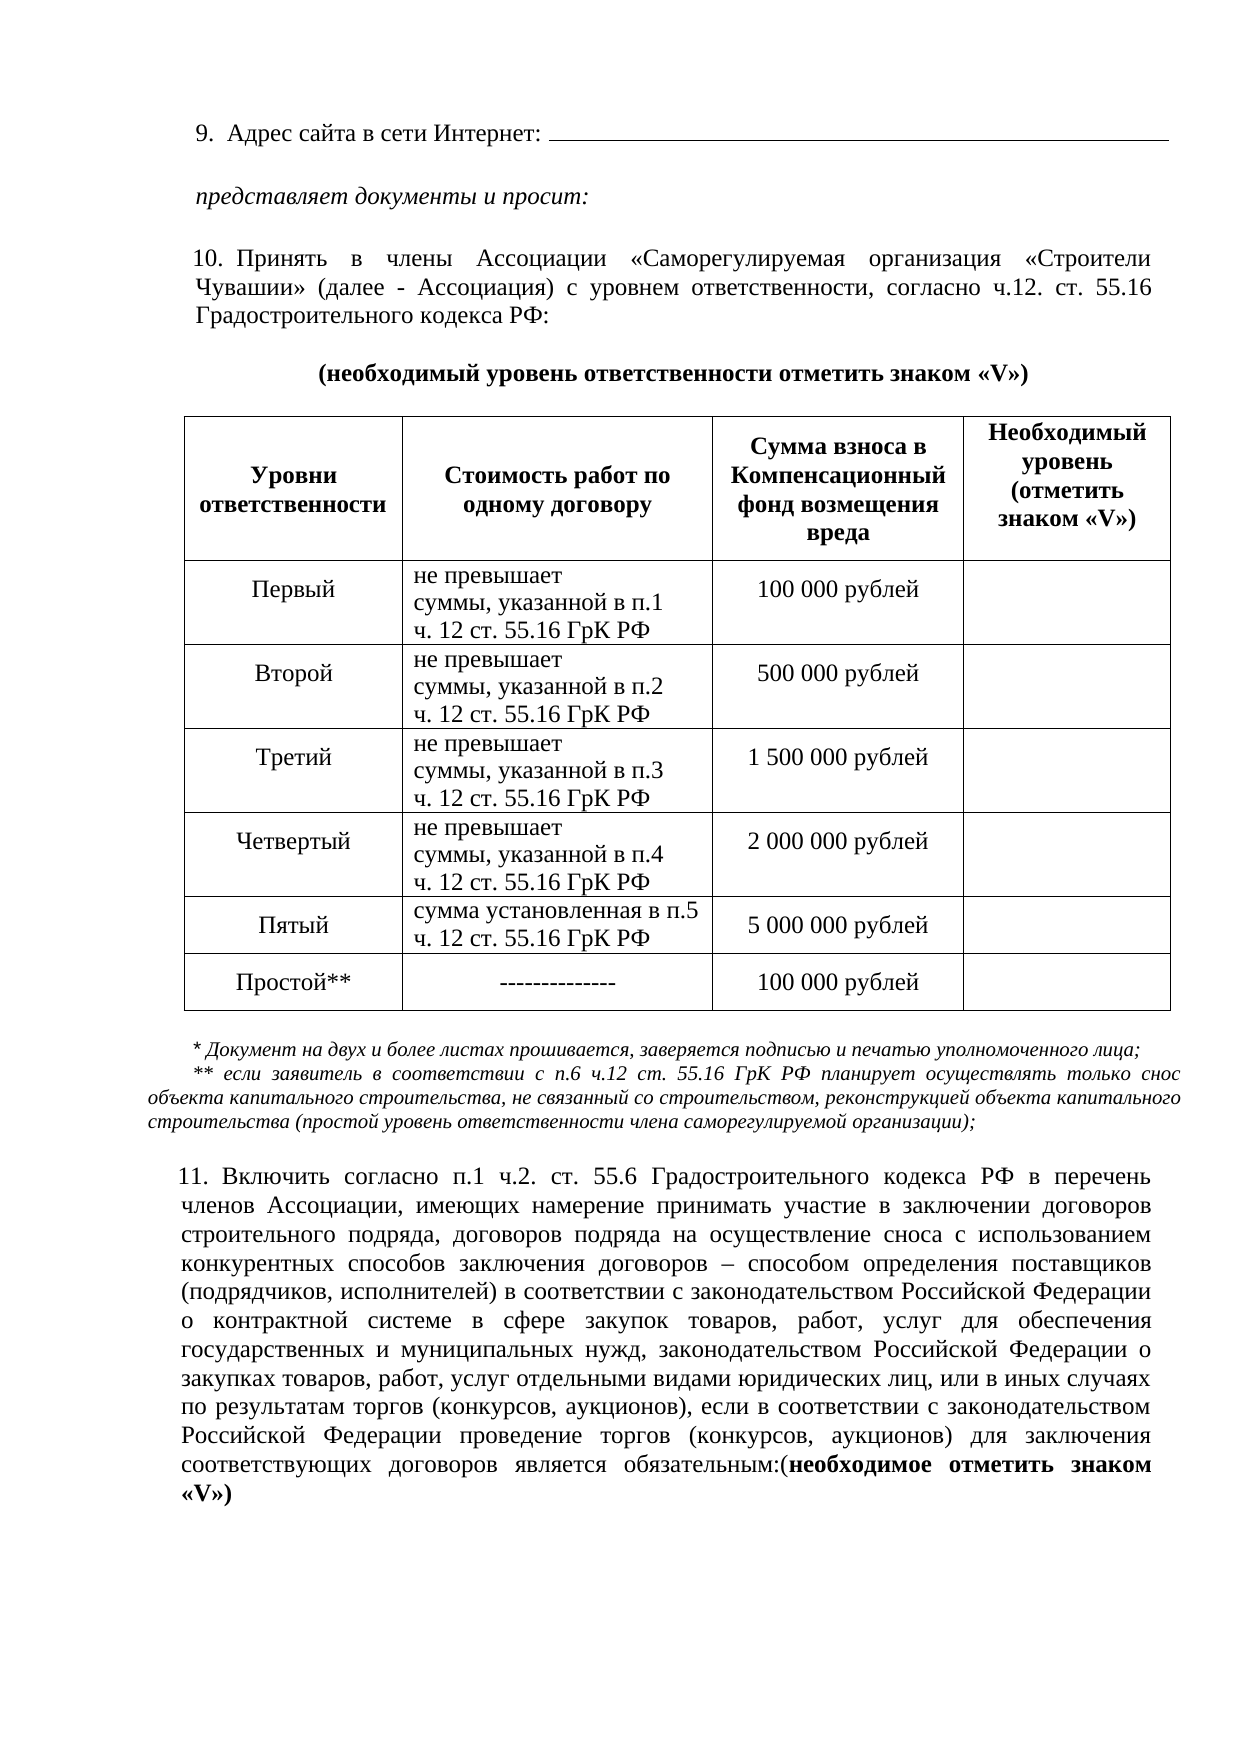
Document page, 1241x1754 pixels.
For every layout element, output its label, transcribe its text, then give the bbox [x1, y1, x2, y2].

list Адрес сайта в сети Интернет: [195, 118, 1181, 147]
text ** если заявитель в соответствии с п.6 ч.12 ст. 55.16 ГрК РФ планирует осуществлять только снос объекта капитального строительства, не связанный со строительством, реконструкцией объекта капитального строительства (простой уровень ответственности члена саморегулируемой организации); [148, 1061, 1181, 1133]
table_header Необходимый уровень (отметить знаком «V») [964, 417, 1170, 560]
table_header Сумма взноса в Компенсационный фонд возмещения вреда [713, 417, 963, 560]
table_cell 5 000 000 рублей [713, 897, 963, 953]
table_cell не превышает суммы, указанной в п.1 ч. 12 ст. 55.16 ГрК РФ [403, 561, 712, 644]
table_cell не превышает суммы, указанной в п.4 ч. 12 ст. 55.16 ГрК РФ [403, 813, 712, 896]
table_cell Первый [185, 561, 402, 644]
table_cell 1 500 000 рублей [713, 729, 963, 812]
list Принять в члены Ассоциации «Саморегулируемая организация «Строители Чувашии» (далее - Ассоциация) с уровнем ответственности, согласно ч.12. ст. 55.16 Градостроительного кодекса РФ: [192, 243, 1152, 329]
table_header Стоимость работ по одному договору [403, 417, 712, 560]
table_cell [964, 813, 1170, 896]
table_cell Простой** [185, 954, 402, 1010]
table_cell Второй [185, 645, 402, 728]
text представляет документы и просит: [195, 181, 1181, 210]
table_cell сумма установленная в п.5 ч. 12 ст. 55.16 ГрК РФ [403, 897, 712, 953]
text * Документ на двух и более листах прошивается, заверяется подписью и печатью уполномоченного лица; [149, 1036, 1181, 1061]
text (необходимый уровень ответственности отметить знаком «V») [211, 358, 1136, 387]
table_cell Четвертый [185, 813, 402, 896]
table_cell не превышает суммы, указанной в п.3 ч. 12 ст. 55.16 ГрК РФ [403, 729, 712, 812]
table_cell 100 000 рублей [713, 561, 963, 644]
table_cell [964, 729, 1170, 812]
table_cell 2 000 000 рублей [713, 813, 963, 896]
table_cell 500 000 рублей [713, 645, 963, 728]
table_cell Пятый [185, 897, 402, 953]
table_cell -------------- [403, 954, 712, 1010]
list Включить согласно п.1 ч.2. ст. 55.6 Градостроительного кодекса РФ в перечень членов Ассоциации, имеющих намерение принимать участие в заключении договоров строительного подряда, договоров подряда на осуществление сноса с использованием конкурентных способов заключения договоров – способом определения поставщиков (подрядчиков, исполнителей) в соответствии с законодательством Российской Федерации о контрактной системе в сфере закупок товаров, работ, услуг для обеспечения государственных и муниципальных нужд, законодательством Российской Федерации о закупках товаров, работ, услуг отдельными видами юридических лиц, или в иных случаях по результатам торгов (конкурсов, аукционов), если в соответствии с законодательством Российской Федерации проведение торгов (конкурсов, аукционов) для заключения соответствующих договоров является обязательным:(необходимое отметить знаком «V») [177, 1161, 1152, 1506]
table_cell не превышает суммы, указанной в п.2 ч. 12 ст. 55.16 ГрК РФ [403, 645, 712, 728]
table_header Уровни ответственности [185, 417, 402, 560]
table_cell Третий [185, 729, 402, 812]
table_cell [964, 645, 1170, 728]
table_cell [964, 897, 1170, 953]
table_cell [964, 561, 1170, 644]
table_cell 100 000 рублей [713, 954, 963, 1010]
table_cell [964, 954, 1170, 1010]
